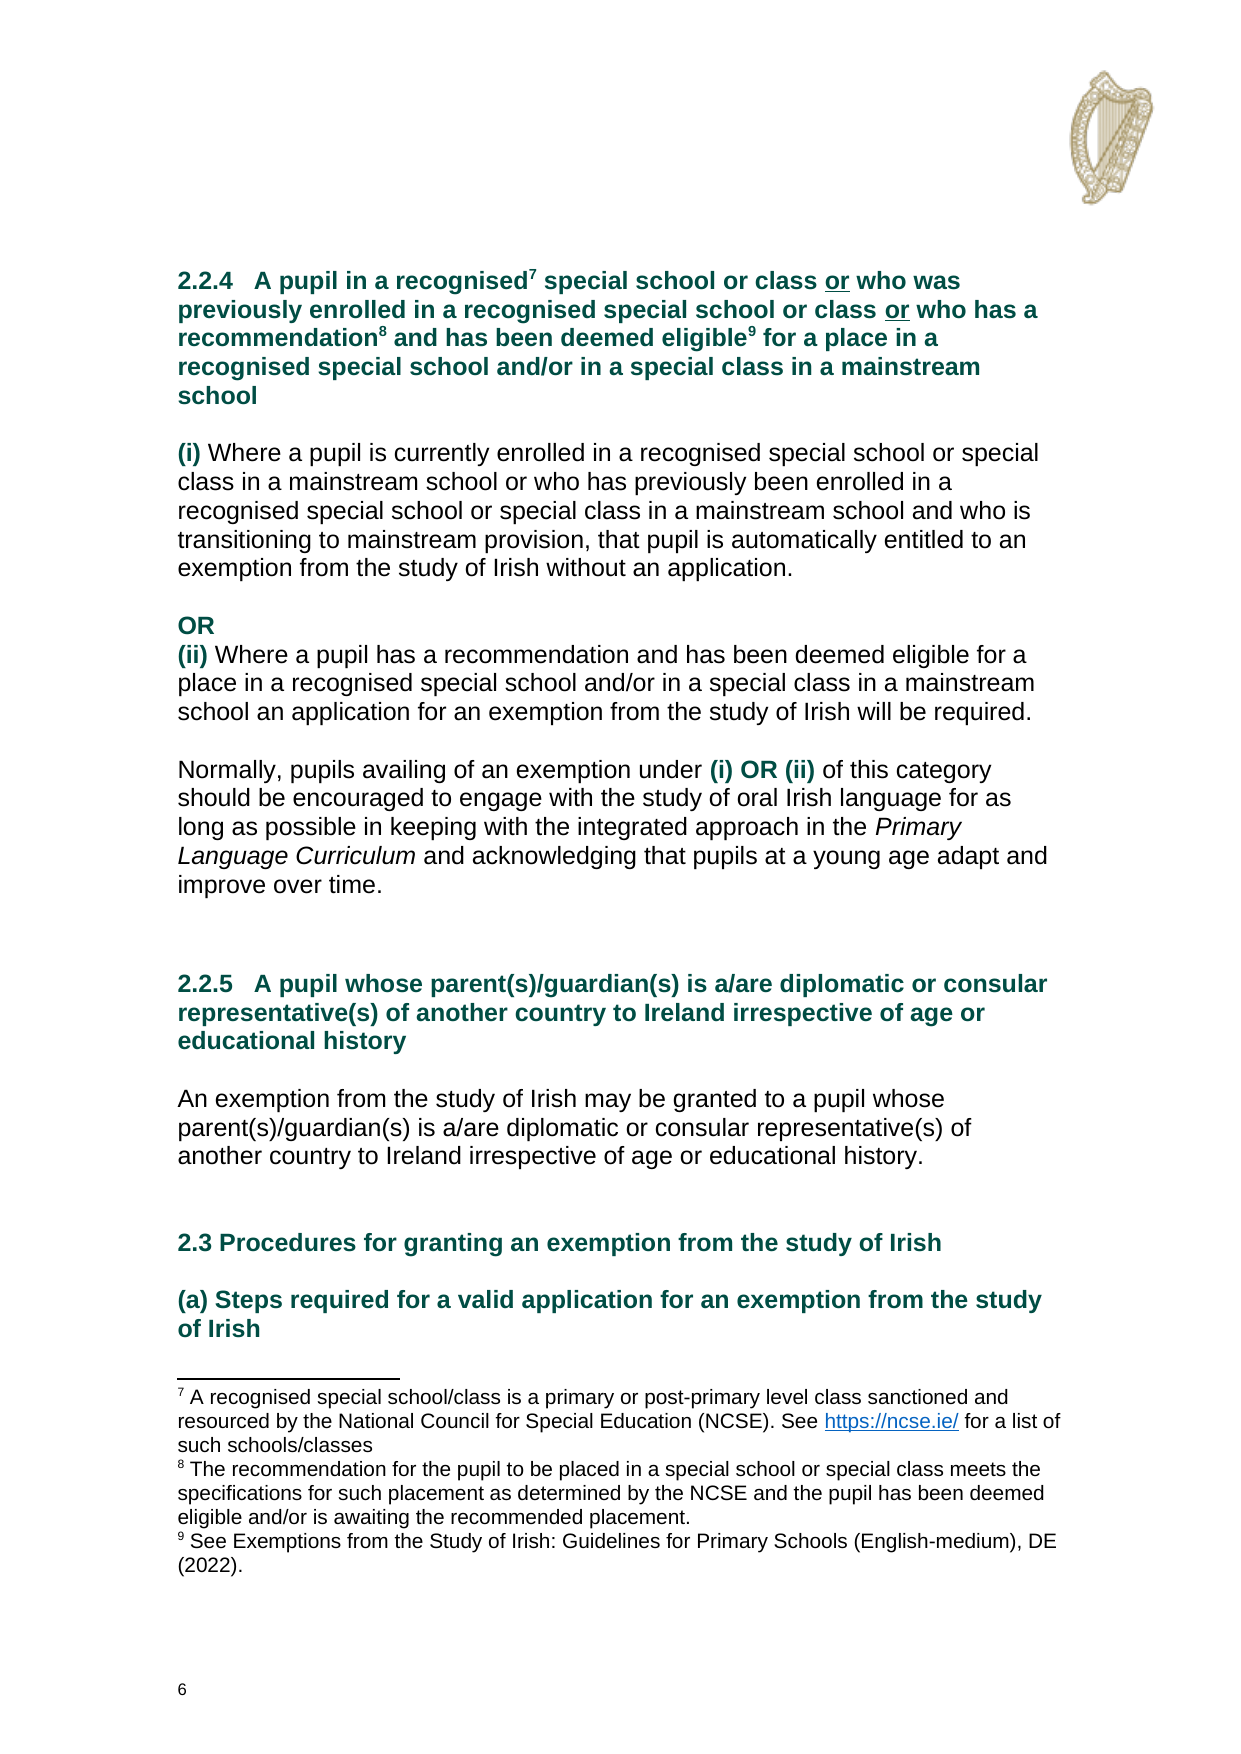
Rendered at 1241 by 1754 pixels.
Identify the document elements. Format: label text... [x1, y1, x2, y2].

text (i) Where a pupil is currently enrolled in a recognised special school or special class in a mainstream school or who has previously been enrolled in a recognised special school or special class in a mainstream school and who is transitioning to mainstream provision, that pupil is automatically entitled to an exemption from the study of Irish without an application. [177, 438, 1061, 582]
text An exemption from the study of Irish may be granted to a pupil whose parent(s)/guardian(s) is a/are diplomatic or consular representative(s) of another country to Ireland irrespective of age or educational history. [177, 1084, 1061, 1170]
text OR [177, 611, 1061, 639]
text (ii) Where a pupil has a recommendation and has been deemed eligible for a place in a recognised special school and/or in a special class in a mainstream school an application for an exemption from the study of Irish will be required. [177, 639, 1061, 726]
text (a) Steps required for a valid application for an exemption from the study of Irish [177, 1285, 1061, 1342]
text Normally, pupils availing of an exemption under (i) OR (ii) of this category should be encouraged to engage with the study of oral Irish language for as long as possible in keeping with the integrated approach in the Primary Language Curriculum and acknowledging that pupils at a young age adapt and improve over time. [177, 754, 1061, 898]
text 2.3 Procedures for granting an exemption from the study of Irish [177, 1227, 1061, 1256]
text 2.2.5 A pupil whose parent(s)/guardian(s) is a/are diplomatic or consular representative(s) of another country to Ireland irrespective of age or educational history [177, 969, 1061, 1055]
text 2.2.4 A pupil in a recognised special school or class or who was previously enrolled in a recognised special school or class or who has a recommendation and has been deemed eligible for a place in a recognised special school and/or in a special class in a mainstream school [177, 266, 1061, 409]
